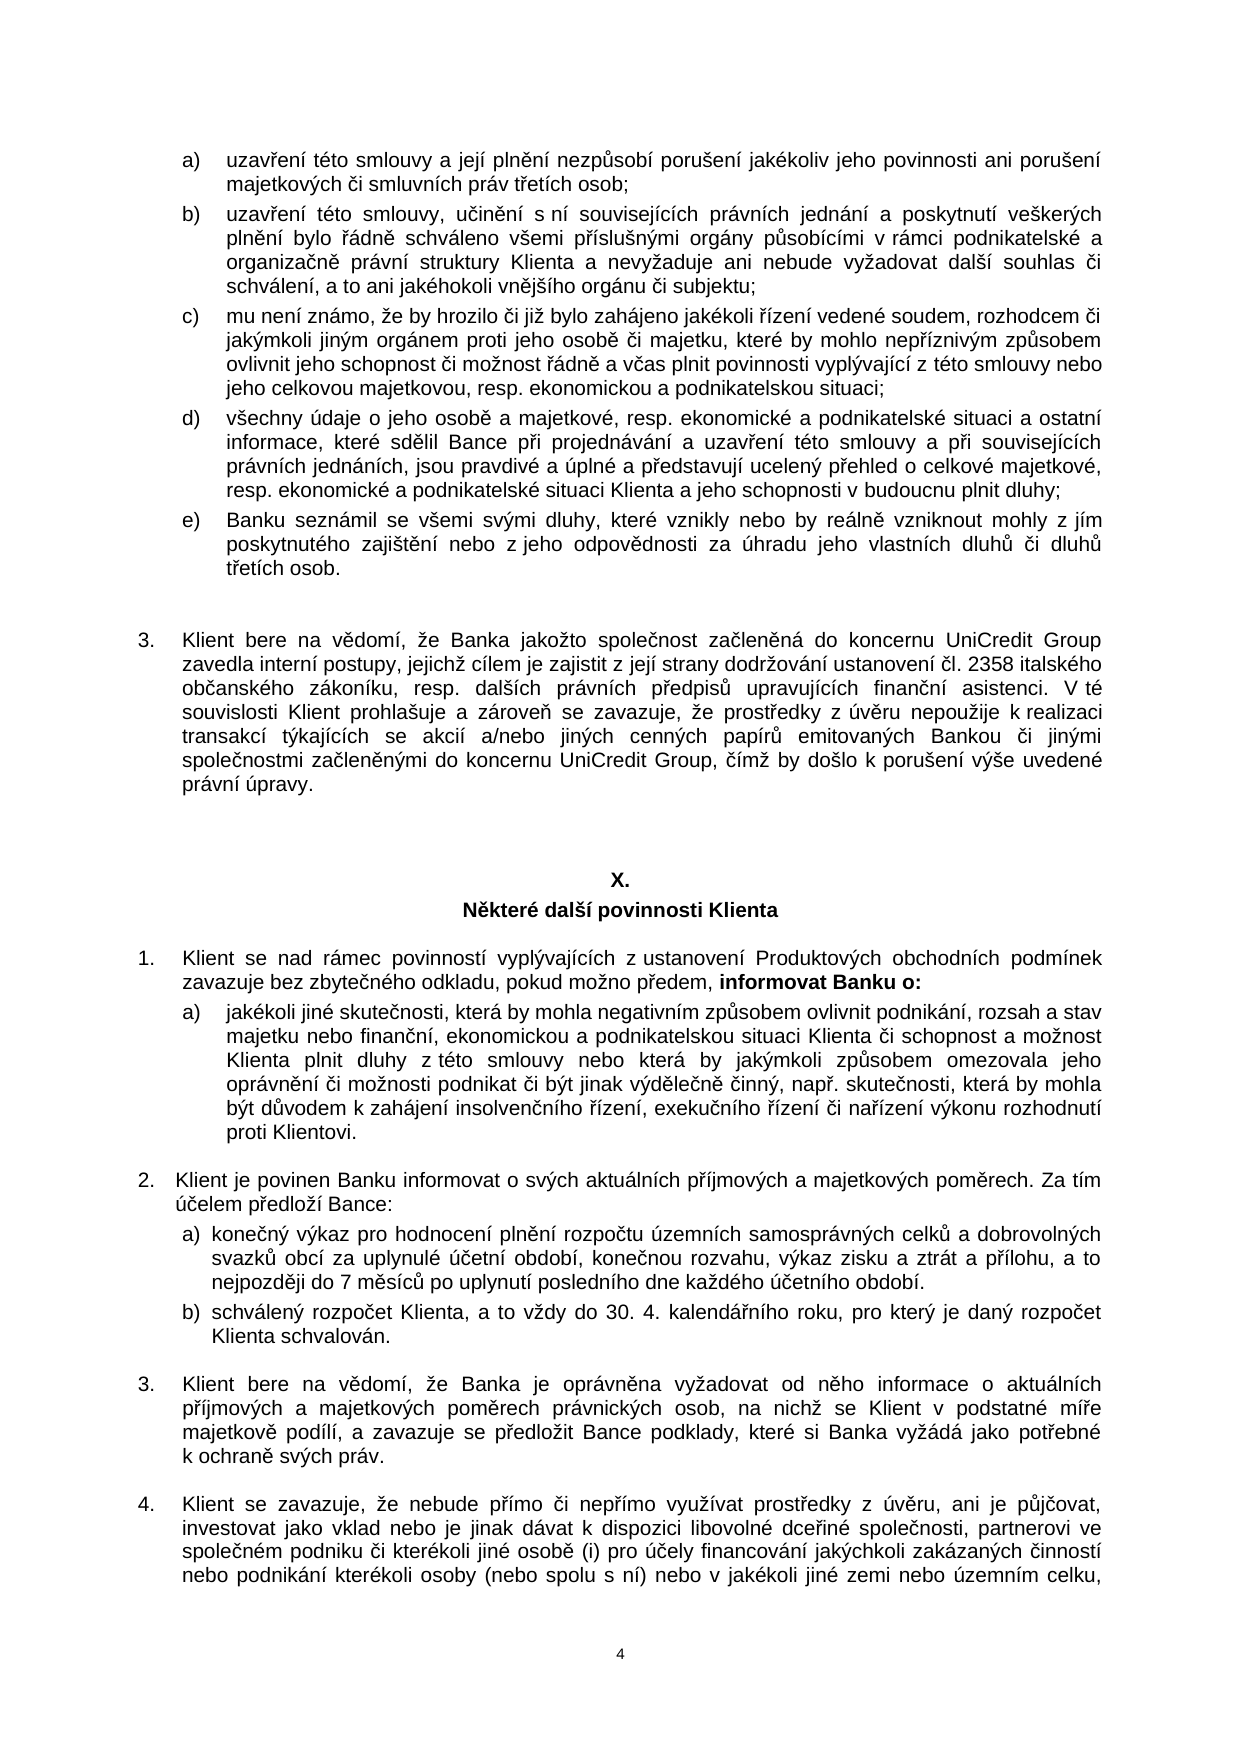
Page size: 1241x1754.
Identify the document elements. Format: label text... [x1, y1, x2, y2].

list konečný výkaz pro hodnocení plnění rozpočtu územních samosprávných celků a dobrovolných svazků obcí za uplynulé účetní období, konečnou rozvahu, výkaz zisku a ztrát a přílohu, a to nejpozději do 7 měsíců po uplynutí posledního dne každého účetního období. [182, 1222, 1103, 1293]
text a) uzavření této smlouvy a její plnění nezpůsobí porušení jakékoliv jeho povinnosti ani porušení majetkových či smluvních práv třetích osob; [182, 148, 1103, 196]
subtitle X. [138, 867, 1103, 891]
text d) všechny údaje o jeho osobě a majetkové, resp. ekonomické a podnikatelské situaci a ostatní informace, které sdělil Bance při projednávání a uzavření této smlouvy a při souvisejících právních jednáních, jsou pravdivé a úplné a představují ucelený přehled o celkové majetkové, resp. ekonomické a podnikatelské situaci Klienta a jeho schopnosti v budoucnu plnit dluhy; [182, 406, 1103, 502]
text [138, 1491, 1103, 1587]
text 1. Klient se nad rámec povinností vyplývajících z ustanovení Produktových obchodních podmínek zavazuje bez zbytečného odkladu, pokud možno předem, informovat Banku o: [138, 946, 1103, 993]
text a) jakékoli jiné skutečnosti, která by mohla negativním způsobem ovlivnit podnikání, rozsah a stav majetku nebo finanční, ekonomickou a podnikatelskou situaci Klienta či schopnost a možnost Klienta plnit dluhy z této smlouvy nebo která by jakýmkoli způsobem omezovala jeho oprávnění či možnosti podnikat či být jinak výdělečně činný, např. skutečnosti, která by mohla být důvodem k zahájení insolvenčního řízení, exekučního řízení či nařízení výkonu rozhodnutí proti Klientovi. [182, 1000, 1103, 1143]
text e) Banku seznámil se všemi svými dluhy, které vznikly nebo by reálně vzniknout mohly z jím poskytnutého zajištění nebo z jeho odpovědnosti za úhradu jeho vlastních dluhů či dluhů třetích osob. [182, 508, 1103, 580]
list schválený rozpočet Klienta, a to vždy do 30. 4. kalendářního roku, pro který je daný rozpočet Klienta schvalován. [182, 1300, 1103, 1348]
text 2. Klient je povinen Banku informovat o svých aktuálních příjmových a majetkových poměrech. Za tím účelem předloží Bance: [138, 1167, 1103, 1215]
text b) uzavření této smlouvy, učinění s ní souvisejících právních jednání a poskytnutí veškerých plnění bylo řádně schváleno všemi příslušnými orgány působícími v rámci podnikatelské a organizačně právní struktury Klienta a nevyžaduje ani nebude vyžadovat další souhlas či schválení, a to ani jakéhokoli vnějšího orgánu či subjektu; [182, 202, 1103, 298]
text 3. Klient bere na vědomí, že Banka jakožto společnost začleněná do koncernu UniCredit Group zavedla interní postupy, jejichž cílem je zajistit z její strany dodržování ustanovení čl. 2358 italského občanského zákoníku, resp. dalších právních předpisů upravujících finanční asistenci. V té souvislosti Klient prohlašuje a zároveň se zavazuje, že prostředky z úvěru nepoužije k realizaci transakcí týkajících se akcií a/nebo jiných cenných papírů emitovaných Bankou či jinými společnostmi začleněnými do koncernu UniCredit Group, čímž by došlo k porušení výše uvedené právní úpravy. [138, 628, 1103, 796]
text c) mu není známo, že by hrozilo či již bylo zahájeno jakékoli řízení vedené soudem, rozhodcem či jakýmkoli jiným orgánem proti jeho osobě či majetku, které by mohlo nepříznivým způsobem ovlivnit jeho schopnost či možnost řádně a včas plnit povinnosti vyplývající z této smlouvy nebo jeho celkovou majetkovou, resp. ekonomickou a podnikatelskou situaci; [182, 304, 1103, 400]
subtitle Některé další povinnosti Klienta [138, 898, 1103, 922]
text 3. Klient bere na vědomí, že Banka je oprávněna vyžadovat od něho informace o aktuálních příjmových a majetkových poměrech právnických osob, na nichž se Klient v podstatné míře majetkově podílí, a zavazuje se předložit Bance podklady, které si Banka vyžádá jako potřebné k ochraně svých práv. [138, 1372, 1103, 1467]
